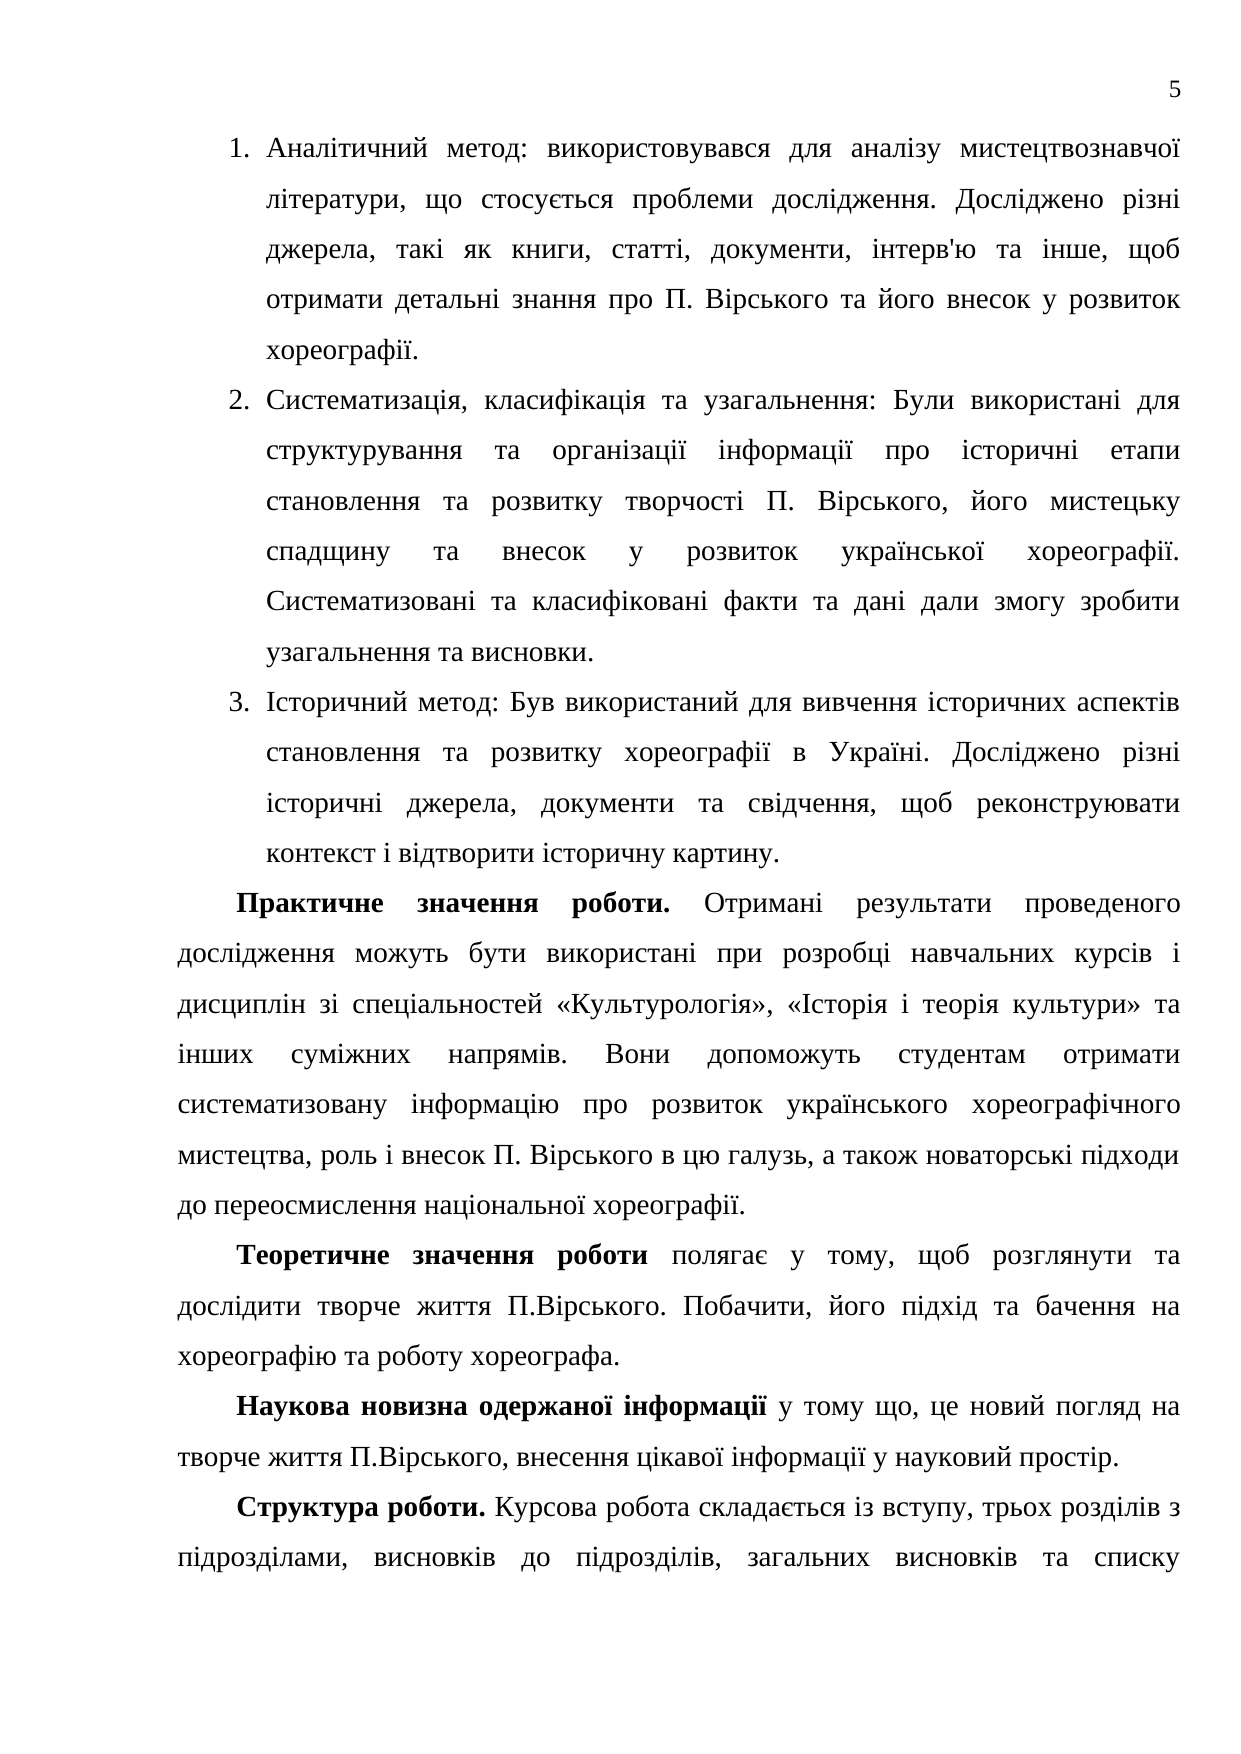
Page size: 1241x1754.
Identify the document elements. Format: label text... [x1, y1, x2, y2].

list Історичний метод: Був використаний для вивчення історичних аспектів становлення та розвитку хореографії в Україні. Досліджено різні історичні джерела, документи та свідчення, щоб реконструювати контекст і відтворити історичну картину. [228, 684, 1181, 868]
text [177, 1489, 1181, 1573]
list Систематизація, класифікація та узагальнення: Були використані для структурування та організації інформації про історичні етапи становлення та розвитку творчості П. Вірського, його мистецьку спадщину та внесок у розвиток української хореографії. Систематизовані та класифіковані факти та дані дали змогу зробити узагальнення та висновки. [228, 382, 1181, 667]
text Наукова новизна одержаної інформації у тому що, це новий погляд на творче життя П.Вірського, внесення цікавої інформації у науковий простір. [177, 1388, 1181, 1472]
text Практичне значення роботи. Отримані результати проведеного дослідження можуть бути використані при розробці навчальних курсів і дисциплін зі спеціальностей «Культурологія», «Історія і теорія культури» та інших суміжних напрямів. Вони допоможуть студентам отримати систематизовану інформацію про розвиток українського хореографічного мистецтва, роль і внесок П. Вірського в цю галузь, а також новаторські підходи до переосмислення національної хореографії. [177, 885, 1181, 1221]
text Теоретичне значення роботи полягає у тому, щоб розглянути та дослідити творче життя П.Вірського. Побачити, його підхід та бачення на хореографію та роботу хореографа. [177, 1237, 1181, 1372]
list Аналітичний метод: використовувався для аналізу мистецтвознавчої літератури, що стосується проблеми дослідження. Досліджено різні джерела, такі як книги, статті, документи, інтерв'ю та інше, щоб отримати детальні знання про П. Вірського та його внесок у розвиток хореографії. [228, 131, 1181, 365]
